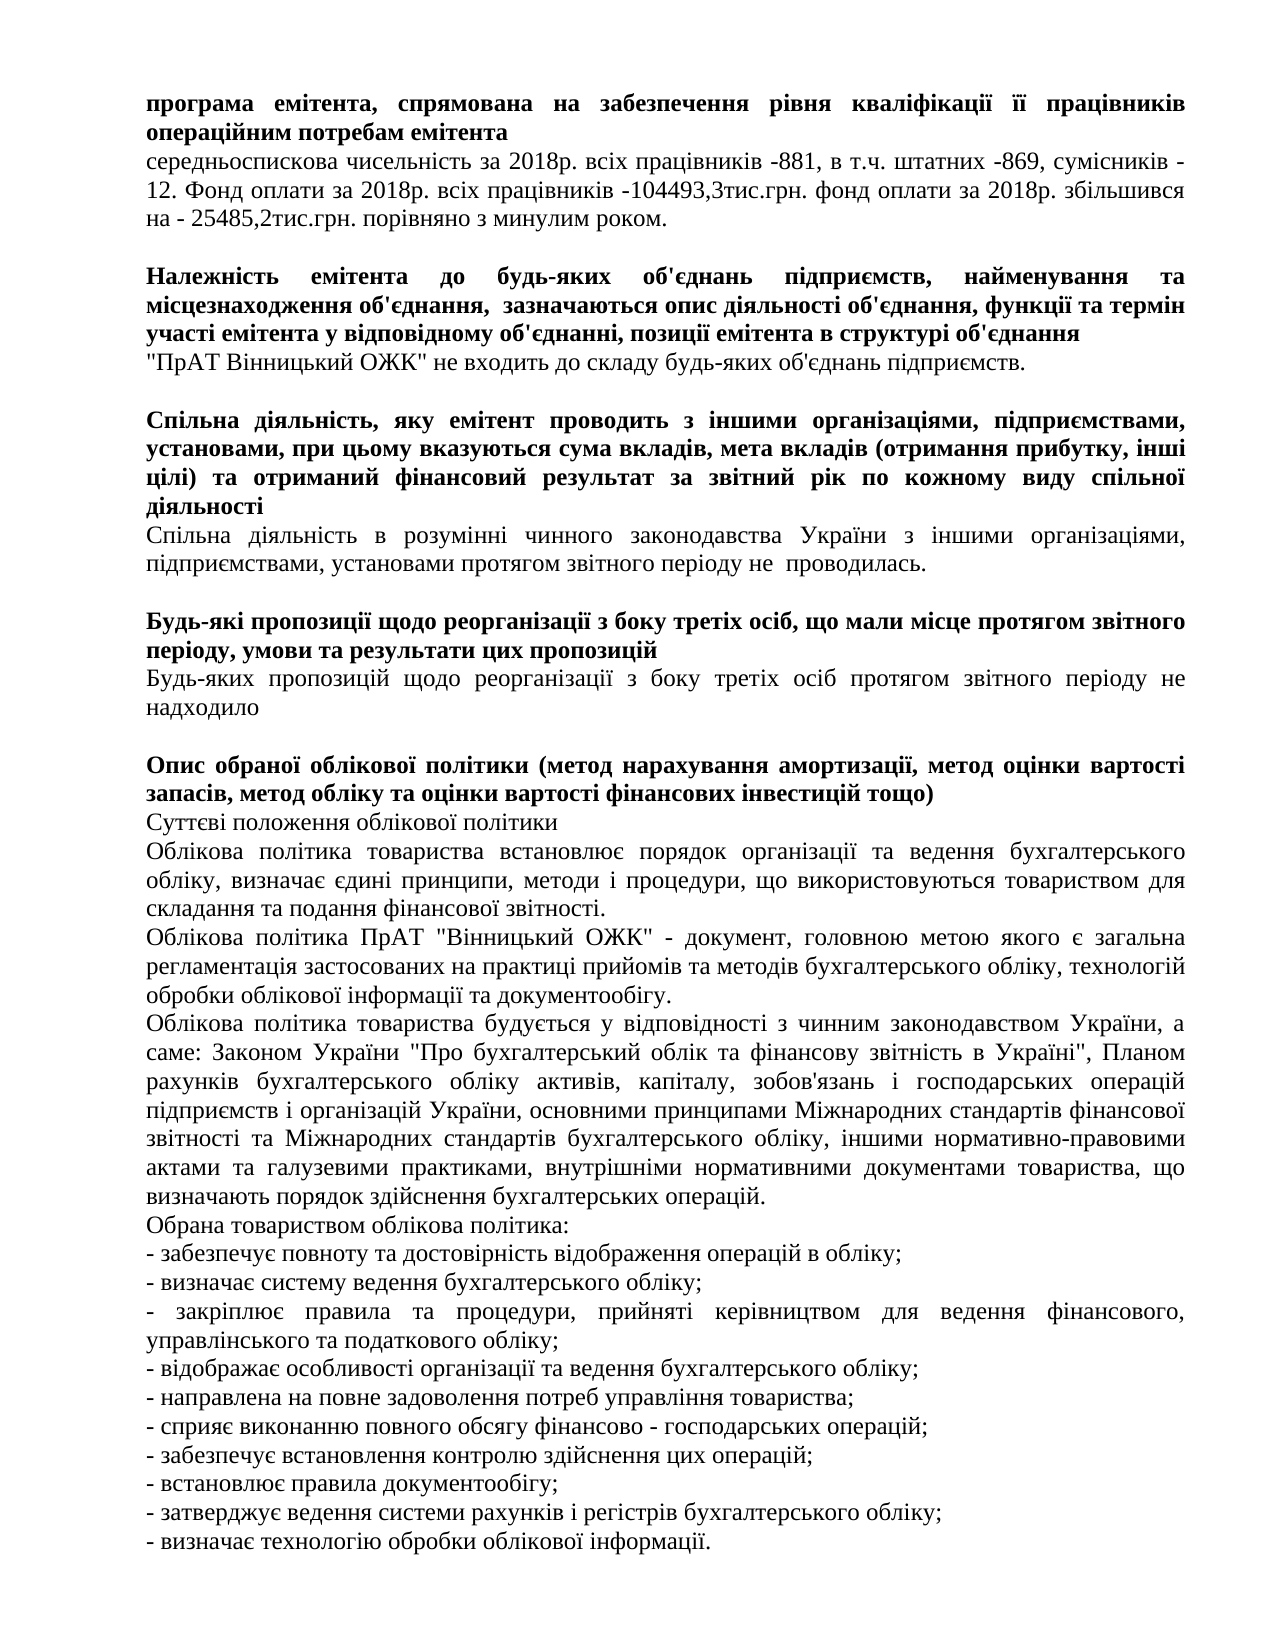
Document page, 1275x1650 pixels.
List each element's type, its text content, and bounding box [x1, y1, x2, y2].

text Суттєвi положення облiкової полiтики [146, 807, 1186, 836]
text Облiкова полiтика товариства будується у вiдповiдностi з чинним законодавством України, а саме: Законом України "Про бухгалтерський облiк та фiнансову звiтнiсть в Українi", Планом рахункiв бухгалтерського облiку активiв, капiталу, зобов'язань i господарських операцiй пiдприємств i органiзацiй України, основними принципами Мiжнародних стандартiв фiнансової звiтностi та Мiжнародних стандартiв бухгалтерського облiку, iншими нормативно-правовими актами та галузевими практиками, внутрiшнiми нормативними документами товариства, що визначають порядок здiйснення бухгалтерських операцiй. [146, 1008, 1186, 1210]
text - встановлює правила документообiгу; [146, 1468, 1186, 1497]
text Обрана товариством облiкова полiтика: [146, 1210, 1186, 1238]
text - визначає систему ведення бухгалтерського облiку; [146, 1267, 1186, 1296]
text - вiдображає особливостi органiзацiї та ведення бухгалтерського облiку; [146, 1353, 1186, 1382]
text Будь-яких пропозицiй щодо реорганiзацiї з боку третiх осiб протягом звiтного перiоду не надходило [146, 663, 1186, 721]
text середньоспискова чисельнiсть за 2018р. всiх працiвникiв -881, в т.ч. штатних -869, сумiсникiв -12. Фонд оплати за 2018р. всiх працiвникiв -104493,3тис.грн. фонд оплати за 2018р. збiльшився на - 25485,2тис.грн. порiвняно з минулим роком. [146, 146, 1186, 232]
text "ПрАТ Вiнницький ОЖК" не входить до складу будь-яких об'єднань пiдприємств. [146, 347, 1186, 376]
text - визначає технологiю обробки облiкової iнформацiї. [146, 1526, 1186, 1555]
text Будь-які пропозиції щодо реорганізації з боку третіх осіб, що мали місце протягом звітного періоду, умови та результати цих пропозицій [146, 606, 1186, 663]
text Облiкова полiтика товариства встановлює порядок органiзацiї та ведення бухгалтерського облiку, визначає єдинi принципи, методи i процедури, що використовуються товариством для складання та подання фiнансової звiтностi. [146, 836, 1186, 922]
text Належність емітента до будь-яких об'єднань підприємств, найменування та місцезнаходження об'єднання, зазначаються опис діяльності об'єднання, функції та термін участі емітента у відповідному об'єднанні, позиції емітента в структурі об'єднання [146, 261, 1186, 347]
text - сприяє виконанню повного обсягу фiнансово - господарських операцiй; [146, 1411, 1186, 1440]
text - затверджує ведення системи рахункiв i регiстрiв бухгалтерського облiку; [146, 1497, 1186, 1526]
text - забезпечує повноту та достовiрнiсть вiдображення операцiй в облiку; [146, 1238, 1186, 1267]
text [146, 88, 1186, 146]
text - закрiплює правила та процедури, прийнятi керiвництвом для ведення фiнансового, управлiнського та податкового облiку; [146, 1296, 1186, 1353]
text Cпільна діяльність, яку емітент проводить з іншими організаціями, підприємствами, установами, при цьому вказуються сума вкладів, мета вкладів (отримання прибутку, інші цілі) та отриманий фінансовий результат за звітний рік по кожному виду спільної діяльності [146, 405, 1186, 520]
text Спiльна дiяльнiсть в розумiннi чинного законодавства України з iншими органiзацiями, пiдприємствами, установами протягом звiтного перiоду не проводилась. [146, 520, 1186, 577]
text Опис обраної облікової політики (метод нарахування амортизації, метод оцінки вартості запасів, метод обліку та оцінки вартості фінансових інвестицій тощо) [146, 750, 1186, 807]
text - направлена на повне задоволення потреб управлiння товариства; [146, 1382, 1186, 1411]
text - забезпечує встановлення контролю здiйснення цих операцiй; [146, 1440, 1186, 1468]
text Облiкова полiтика ПрАТ "Вiнницький ОЖК" - документ, головною метою якого є загальна регламентацiя застосованих на практицi прийомiв та методiв бухгалтерського облiку, технологiй обробки облiкової iнформацiї та документообiгу. [146, 922, 1186, 1008]
